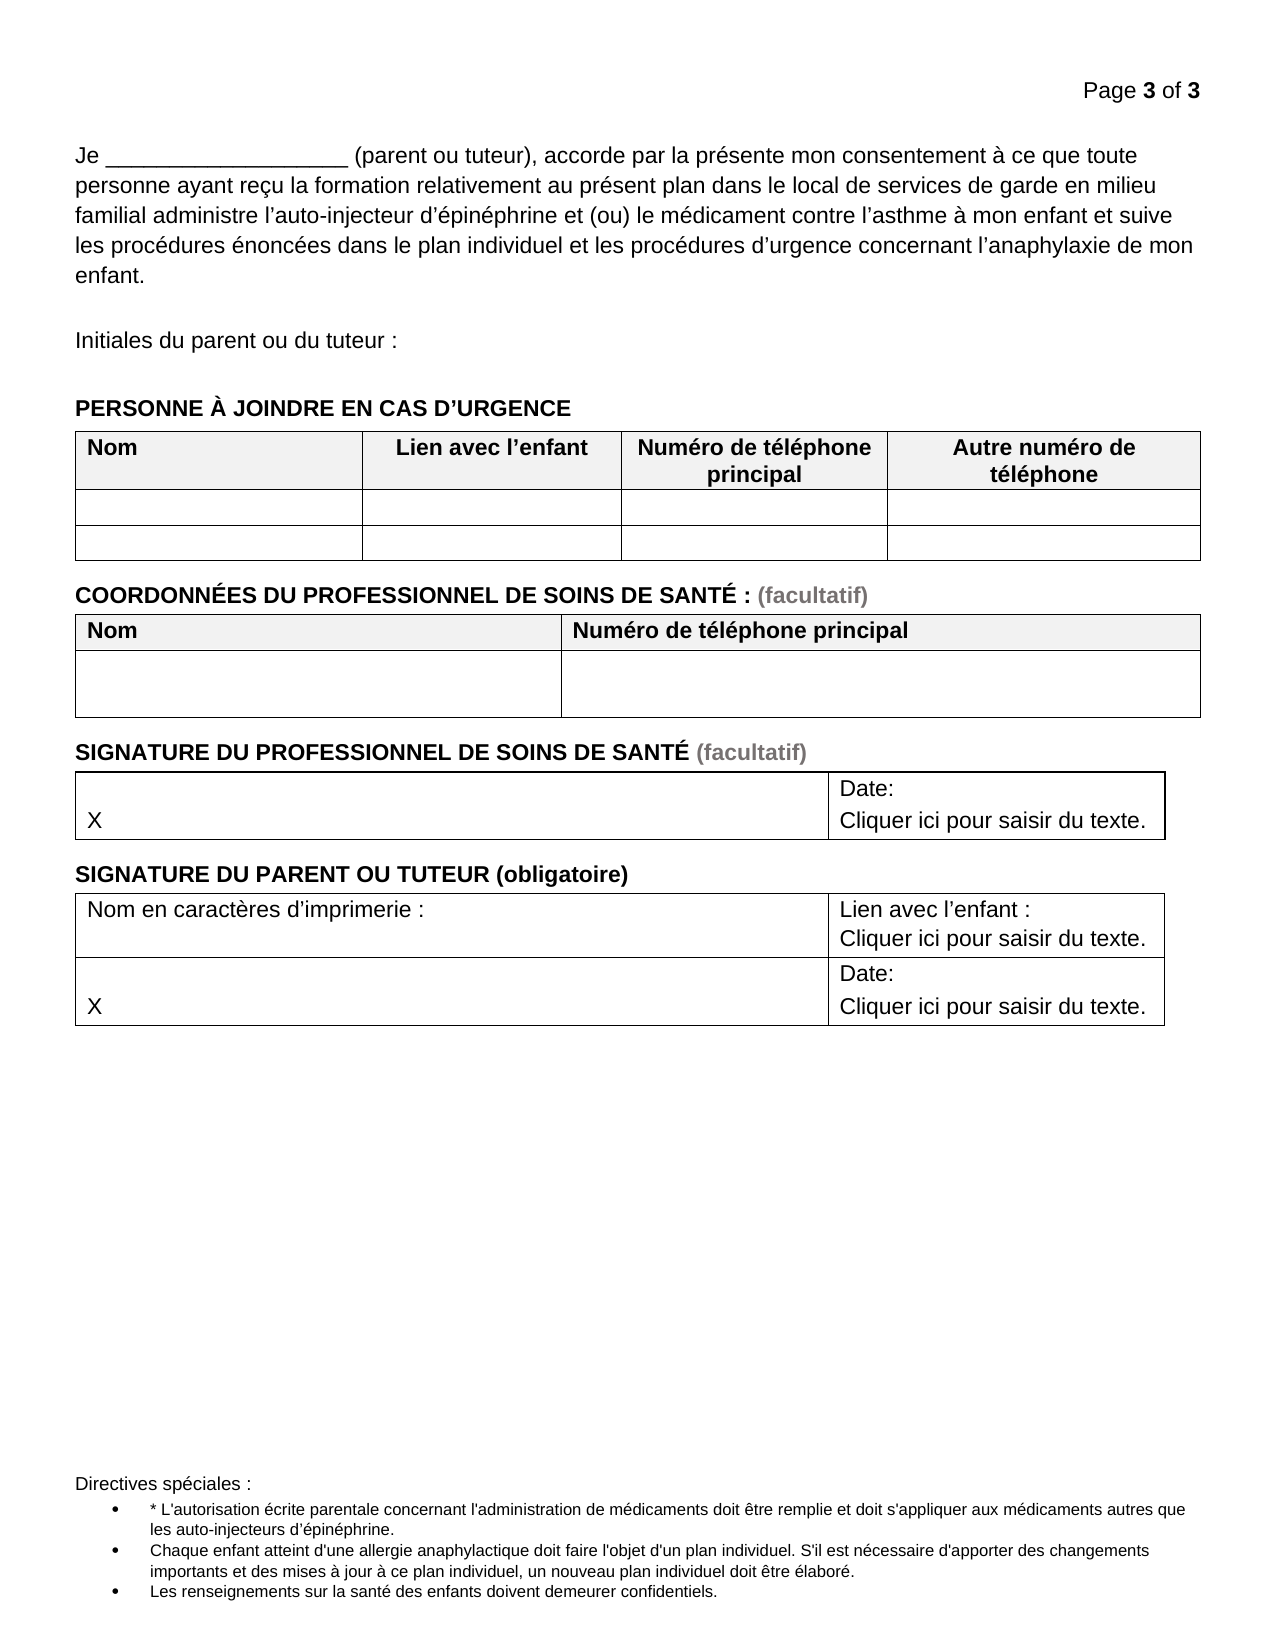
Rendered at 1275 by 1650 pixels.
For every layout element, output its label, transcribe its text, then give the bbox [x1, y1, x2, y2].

table_cell [363, 526, 621, 560]
table_header Nom [76, 615, 561, 649]
table_header Nom en caractères d’imprimerie : [76, 894, 828, 957]
table_header Nom [76, 432, 362, 489]
subtitle PERSONNE À JOINDRE EN CAS D’URGENCE [75, 395, 1200, 421]
table_cell X [76, 958, 828, 1025]
table_cell [76, 490, 362, 524]
subtitle SIGNATURE DU PROFESSIONNEL DE SOINS DE SANTÉ (facultatif) [75, 739, 1200, 766]
table_cell Date: [829, 958, 1164, 1025]
table_header Autre numéro de téléphone [888, 432, 1200, 489]
table_cell [888, 526, 1200, 560]
table_header Lien avec l’enfant : [829, 894, 1164, 957]
text Je ___________________ (parent ou tuteur), accorde par la présente mon consentement à ce que toute personne ayant reçu la formation relativement au présent plan dans le local de services de garde en milieu familial administre l’auto-injecteur d’épinéphrine et (ou) le médicament contre l’asthme à mon enfant et suive les procédures énoncées dans le plan individuel et les procédures d’urgence concernant l’anaphylaxie de mon enfant. [75, 142, 1200, 289]
table_header Numéro de téléphone principal [562, 615, 1200, 649]
table_cell [562, 651, 1200, 717]
table_cell [363, 490, 621, 524]
table_cell [622, 490, 887, 524]
subtitle COORDONNÉES DU PROFESSIONNEL DE SOINS DE SANTÉ : (facultatif) [75, 582, 1200, 608]
table_header Lien avec l’enfant [363, 432, 621, 489]
table_header Date: [829, 773, 1164, 839]
table_cell [76, 526, 362, 560]
table_cell [76, 651, 561, 717]
table_cell [888, 490, 1200, 524]
text Initiales du parent ou du tuteur : [75, 327, 1200, 353]
table_cell [622, 526, 887, 560]
table_header X [76, 773, 828, 839]
subtitle SIGNATURE DU PARENT OU TUTEUR (obligatoire) [75, 861, 1200, 887]
table_header Numéro de téléphone principal [622, 432, 887, 489]
